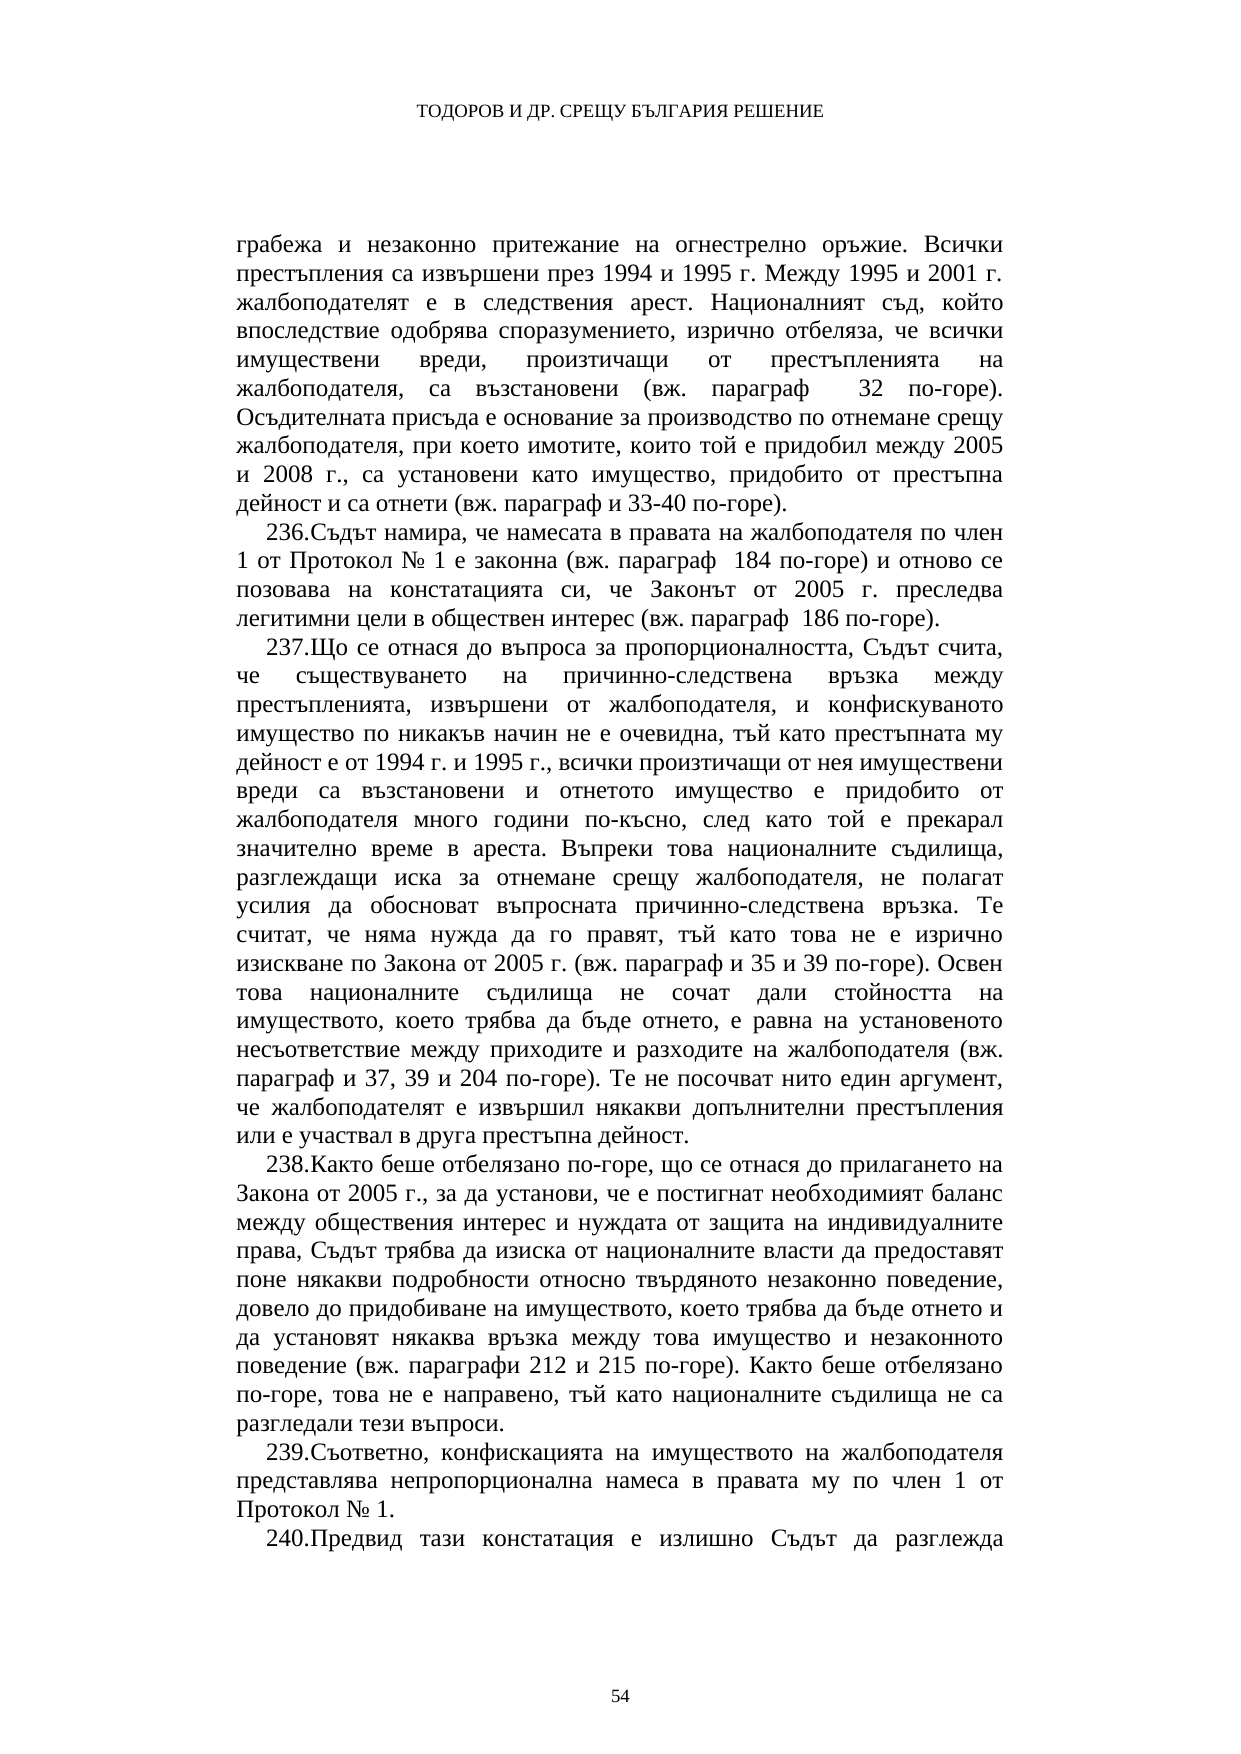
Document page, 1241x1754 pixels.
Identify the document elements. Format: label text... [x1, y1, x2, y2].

list Съответно, конфискацията на имуществото на жалбоподателя представлява непропорционална намеса в правата му по член 1 от Протокол № 1. [236, 1437, 1004, 1523]
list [236, 1523, 1004, 1552]
list Съдът намира, че намесата в правата на жалбоподателя по член 1 от Протокол № 1 е законна (вж. параграф 184 по-горе) и отново се позовава на констатацията си, че Законът от 2005 г. преследва легитимни цели в обществен интерес (вж. параграф 186 по-горе). [236, 517, 1004, 632]
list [236, 229, 1004, 517]
list Що се отнася до въпроса за пропорционалността, Съдът счита, че съществуването на причинно-следствена връзка между престъпленията, извършени от жалбоподателя, и конфискуваното имущество по никакъв начин не е очевидна, тъй като престъпната му дейност е от 1994 г. и 1995 г., всички произтичащи от нея имуществени вреди са възстановени и отнетото имущество е придобито от жалбоподателя много години по-късно, след като той е прекарал значително време в ареста. Въпреки това националните съдилища, разглеждащи иска за отнемане срещу жалбоподателя, не полагат усилия да обосноват въпросната причинно-следствена връзка. Те считат, че няма нужда да го правят, тъй като това не е изрично изискване по Закона от 2005 г. (вж. параграф и 35 и 39 по-горе). Освен това националните съдилища не сочат дали стойността на имуществото, което трябва да бъде отнето, е равна на установеното несъответствие между приходите и разходите на жалбоподателя (вж. параграф и 37, 39 и 204 по-горе). Те не посочват нито един аргумент, че жалбоподателят е извършил някакви допълнителни престъпления или е участвал в друга престъпна дейност. [236, 632, 1004, 1149]
list Както беше отбелязано по-горе, що се отнася до прилагането на Закона от 2005 г., за да установи, че е постигнат необходимият баланс между обществения интерес и нуждата от защита на индивидуалните права, Съдът трябва да изиска от националните власти да предоставят поне някакви подробности относно твърдяното незаконно поведение, довело до придобиване на имуществото, което трябва да бъде отнето и да установят някаква връзка между това имущество и незаконното поведение (вж. параграфи 212 и 215 по-горе). Както беше отбелязано по-горе, това не е направено, тъй като националните съдилища не са разгледали тези въпроси. [236, 1149, 1004, 1437]
